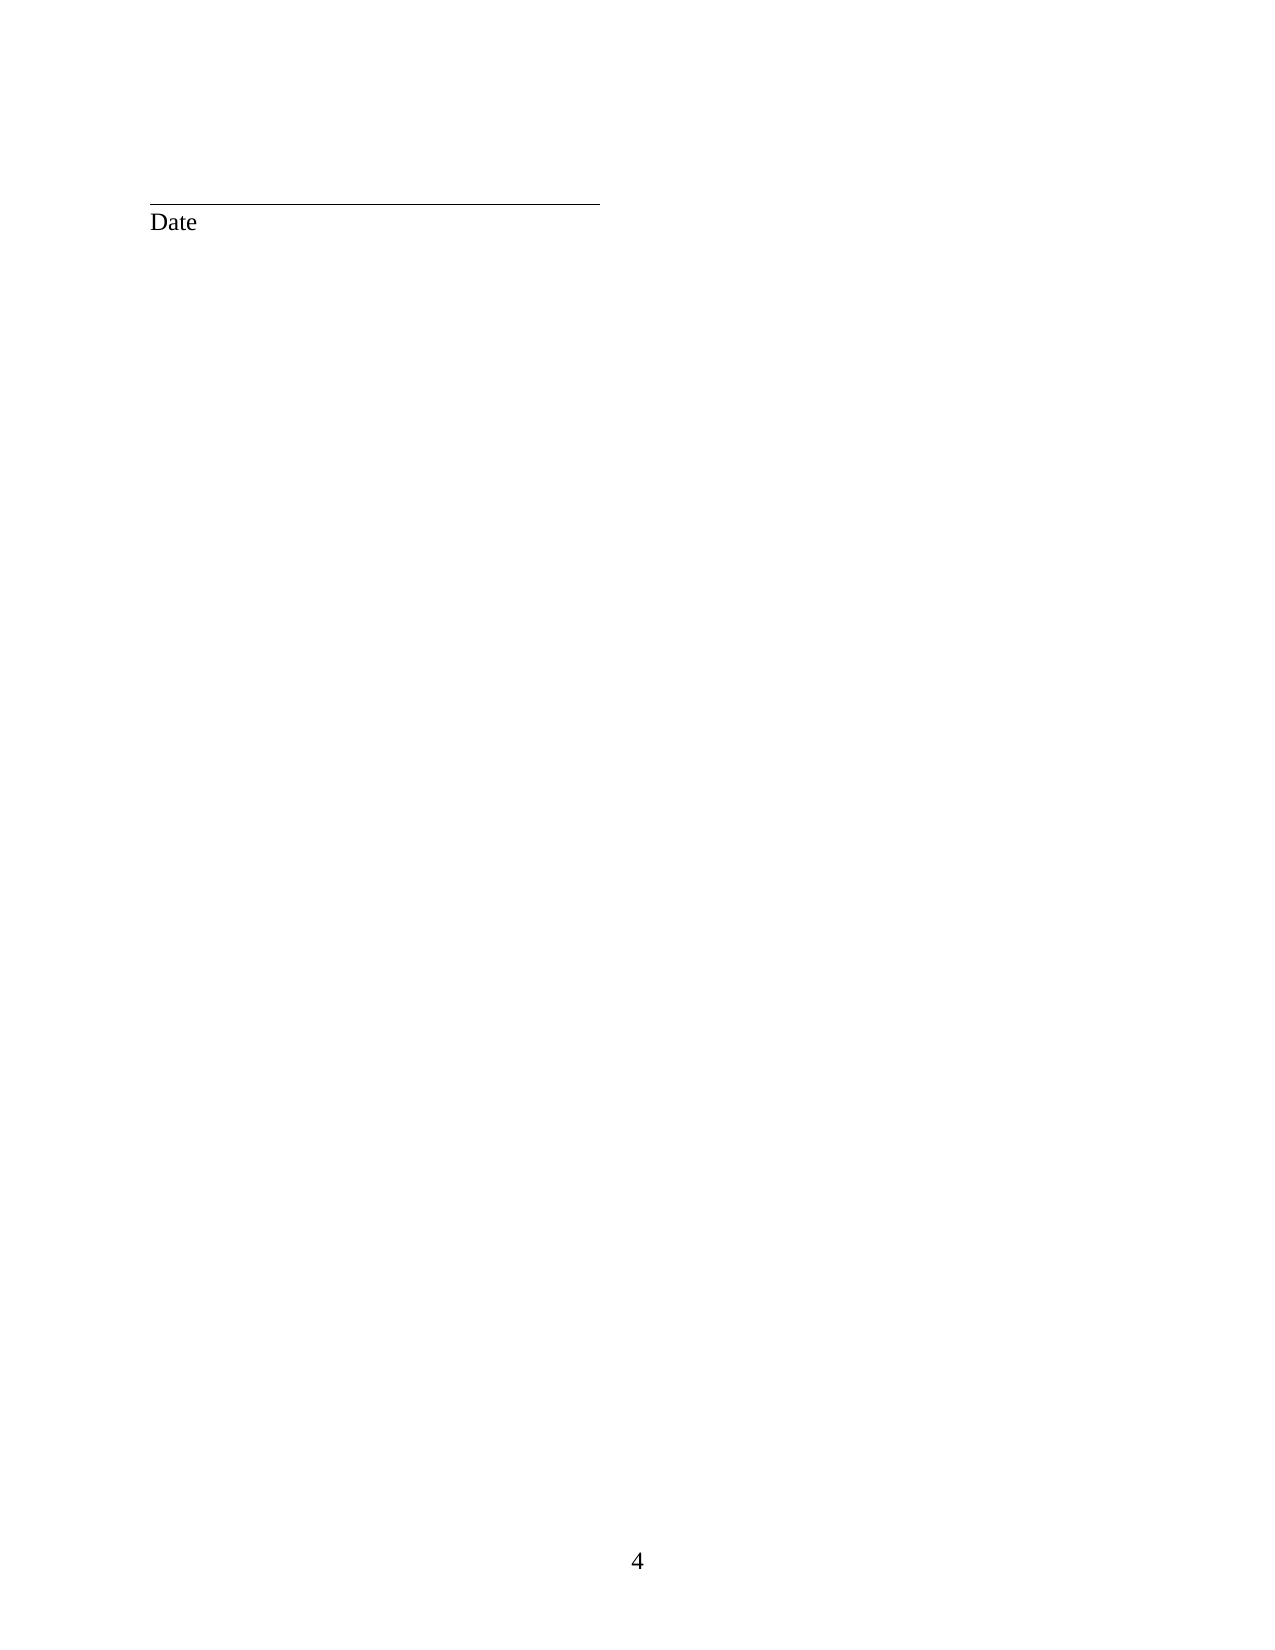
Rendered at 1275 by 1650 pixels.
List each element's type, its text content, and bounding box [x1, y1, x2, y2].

text Date [150, 207, 1125, 236]
